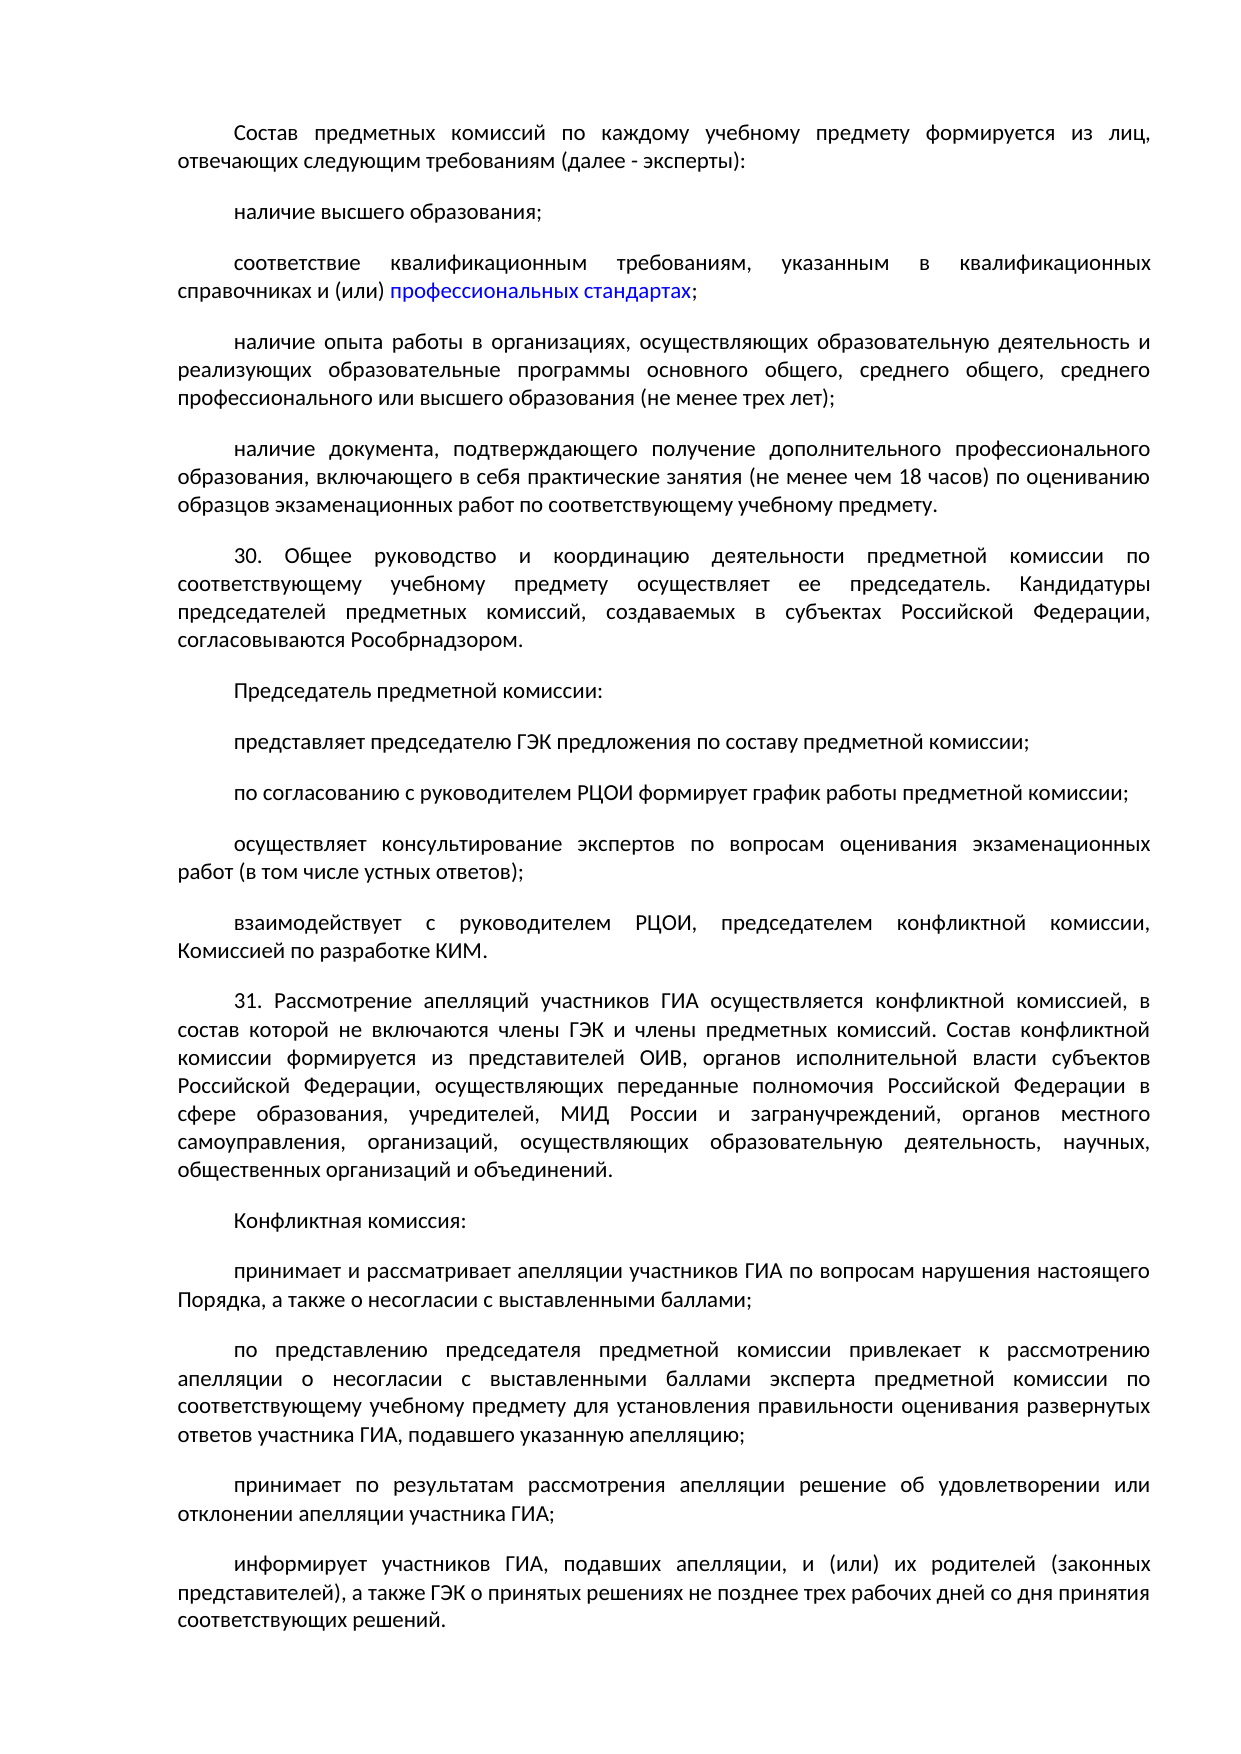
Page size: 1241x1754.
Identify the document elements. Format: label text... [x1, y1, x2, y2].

text представляет председателю ГЭК предложения по составу предметной комиссии; [177, 727, 1152, 755]
text Состав предметных комиссий по каждому учебному предмету формируется из лиц, отвечающих следующим требованиям (далее - эксперты): [177, 118, 1152, 174]
text Конфликтная комиссия: [177, 1206, 1152, 1234]
text по представлению председателя предметной комиссии привлекает к рассмотрению апелляции о несогласии с выставленными баллами эксперта предметной комиссии по соответствующему учебному предмету для установления правильности оценивания развернутых ответов участника ГИА, подавшего указанную апелляцию; [177, 1336, 1152, 1448]
text 31. Рассмотрение апелляций участников ГИА осуществляется конфликтной комиссией, в состав которой не включаются члены ГЭК и члены предметных комиссий. Состав конфликтной комиссии формируется из представителей ОИВ, органов исполнительной власти субъектов Российской Федерации, осуществляющих переданные полномочия Российской Федерации в сфере образования, учредителей, МИД России и загранучреждений, органов местного самоуправления, организаций, осуществляющих образовательную деятельность, научных, общественных организаций и объединений. [177, 987, 1152, 1183]
text информирует участников ГИА, подавших апелляции, и (или) их родителей (законных представителей), а также ГЭК о принятых решениях не позднее трех рабочих дней со дня принятия соответствующих решений. [177, 1549, 1152, 1634]
text осуществляет консультирование экспертов по вопросам оценивания экзаменационных работ (в том числе устных ответов); [177, 829, 1152, 885]
text принимает по результатам рассмотрения апелляции решение об удовлетворении или отклонении апелляции участника ГИА; [177, 1471, 1152, 1527]
text наличие документа, подтверждающего получение дополнительного профессионального образования, включающего в себя практические занятия (не менее чем 18 часов) по оцениванию образцов экзаменационных работ по соответствующему учебному предмету. [177, 434, 1152, 518]
text по согласованию с руководителем РЦОИ формирует график работы предметной комиссии; [177, 778, 1152, 806]
text 30. Общее руководство и координацию деятельности предметной комиссии по соответствующему учебному предмету осуществляет ее председатель. Кандидатуры председателей предметных комиссий, создаваемых в субъектах Российской Федерации, согласовываются Рособрнадзором. [177, 541, 1152, 653]
text взаимодействует с руководителем РЦОИ, председателем конфликтной комиссии, Комиссией по разработке КИМ. [177, 908, 1152, 964]
text наличие опыта работы в организациях, осуществляющих образовательную деятельность и реализующих образовательные программы основного общего, среднего общего, среднего профессионального или высшего образования (не менее трех лет); [177, 327, 1152, 411]
text соответствие квалификационным требованиям, указанным в квалификационных справочниках и (или) профессиональных стандартах; [177, 248, 1152, 304]
text Председатель предметной комиссии: [177, 676, 1152, 704]
text наличие высшего образования; [177, 197, 1152, 225]
text принимает и рассматривает апелляции участников ГИА по вопросам нарушения настоящего Порядка, а также о несогласии с выставленными баллами; [177, 1257, 1152, 1313]
